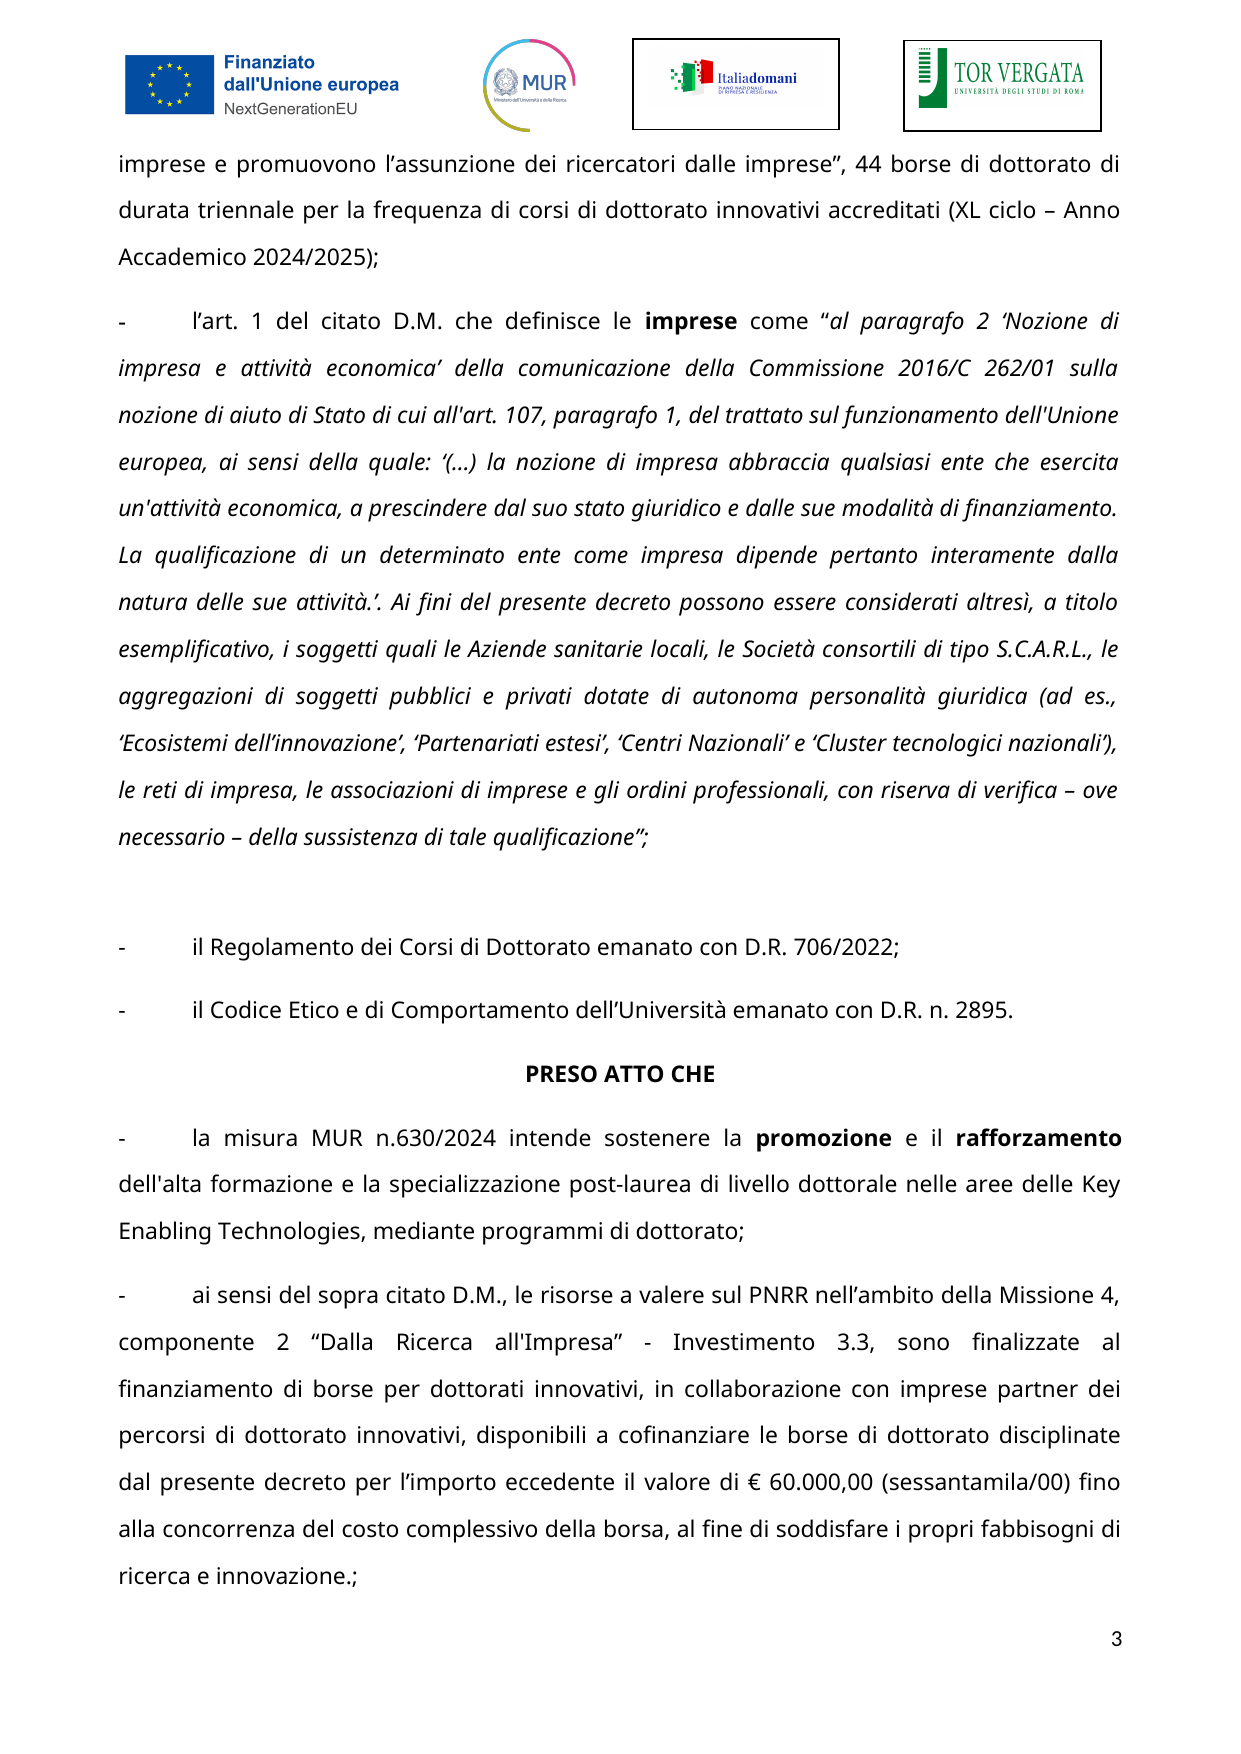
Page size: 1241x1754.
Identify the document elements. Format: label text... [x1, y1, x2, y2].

text - il Regolamento dei Corsi di Dottorato emanato con D.R. 706/2022; [118, 931, 1122, 962]
list l’art. 1 del citato D.M. che definisce le imprese come “al paragrafo 2 ‘Nozione di impresa e attività economica’ della comunicazione della Commissione 2016/C 262/01 sulla nozione di aiuto di Stato di cui all'art. 107, paragrafo 1, del trattato sul funzionamento dell'Unione europea, ai sensi della quale: ‘(…) la nozione di impresa abbraccia qualsiasi ente che esercita un'attività economica, a prescindere dal suo stato giuridico e dalle sue modalità di finanziamento. La qualificazione di un determinato ente come impresa dipende pertanto interamente dalla natura delle sue attività.’. Ai fini del presente decreto possono essere considerati altresì, a titolo esemplificativo, i soggetti quali le Aziende sanitarie locali, le Società consortili di tipo S.C.A.R.L., le aggregazioni di soggetti pubblici e privati dotate di autonoma personalità giuridica (ad es., ‘Ecosistemi dell’innovazione’, ‘Partenariati estesi’, ‘Centri Nazionali’ e ‘Cluster tecnologici nazionali’), le reti di impresa, le associazioni di imprese e gli ordini professionali, con riserva di verifica – ove necessario – della sussistenza di tale qualificazione”; [118, 305, 1122, 852]
picture [647, 46, 823, 108]
text - ai sensi del sopra citato D.M., le risorse a valere sul PNRR nell’ambito della Missione 4, componente 2 “Dalla Ricerca all'Impresa” - Investimento 3.3, sono finalizzate al finanziamento di borse per dottorati innovativi, in collaborazione con imprese partner dei percorsi di dottorato innovativi, disponibili a cofinanziare le borse di dottorato disciplinate dal presente decreto per l’importo eccedente il valore di € 60.000,00 (sessantamila/00) fino alla concorrenza del costo complessivo della borsa, al fine di soddisfare i propri fabbisogni di ricerca e innovazione.; [118, 1279, 1122, 1591]
text - il Codice Etico e di Comportamento dell’Università emanato con D.R. n. 2895. [118, 994, 1122, 1026]
picture [118, 45, 423, 122]
picture [918, 48, 1084, 108]
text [118, 148, 1122, 273]
text - la misura MUR n.630/2024 intende sostenere la promozione e il rafforzamento dell'alta formazione e la specializzazione post-laurea di livello dottorale nelle aree delle Key Enabling Technologies, mediante programmi di dottorato; [118, 1122, 1122, 1247]
text PRESO ATTO CHE [118, 1058, 1122, 1089]
picture [483, 39, 576, 132]
